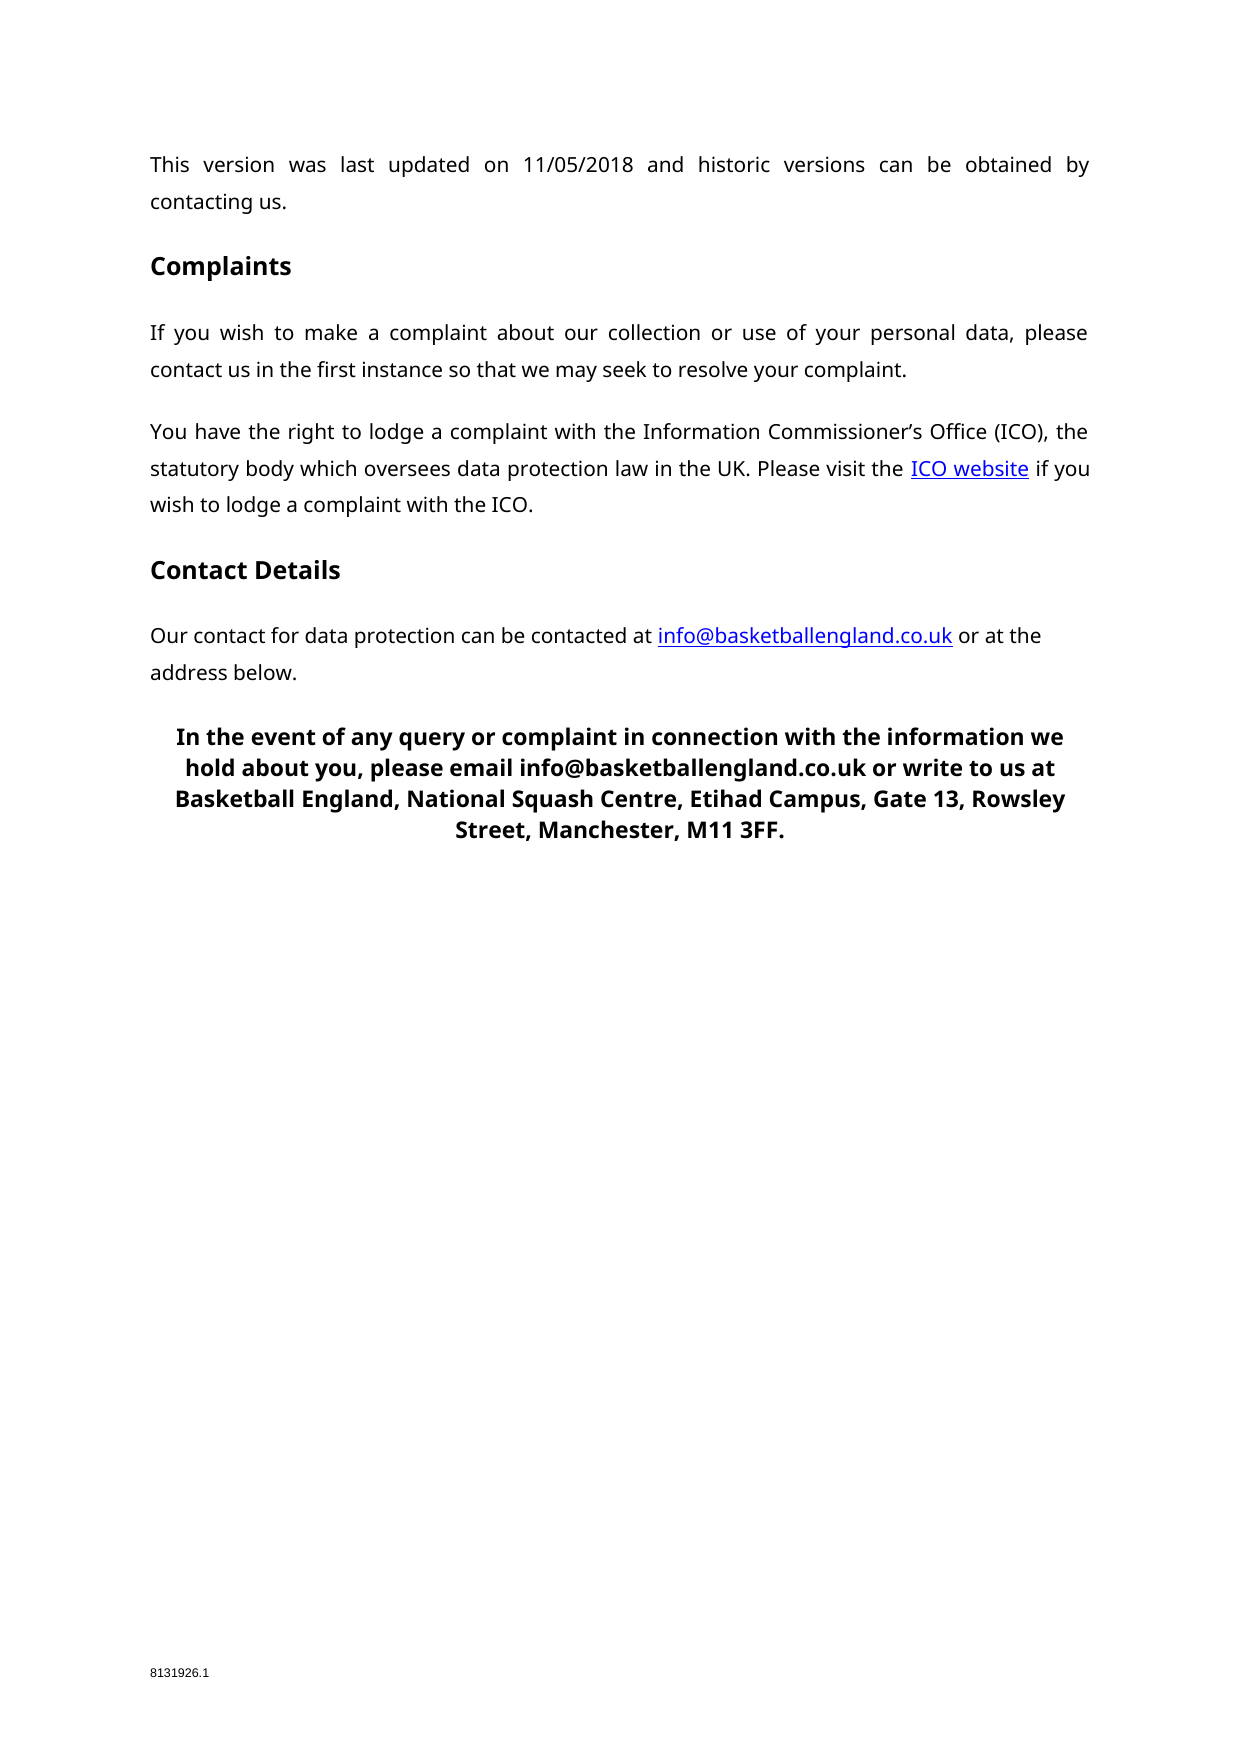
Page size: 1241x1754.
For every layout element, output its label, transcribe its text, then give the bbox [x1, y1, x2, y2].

text In the event of any query or complaint in connection with the information we hold about you, please email info@basketballengland.co.uk or write to us at Basketball England, National Squash Centre, Etihad Campus, Gate 13, Rowsley Street, Manchester, M11 3FF. [150, 720, 1090, 845]
text This version was last updated on 11/05/2018 and historic versions can be obtained by contacting us. [150, 150, 1090, 215]
text If you wish to make a complaint about our collection or use of your personal data, please contact us in the first instance so that we may seek to resolve your complaint. [150, 318, 1090, 383]
text You have the right to lodge a complaint with the Information Commissioner’s Office (ICO), the statutory body which oversees data protection law in the UK. Please visit the ICO website if you wish to lodge a complaint with the ICO. [150, 417, 1090, 519]
text Our contact for data protection can be contacted at info@basketballengland.co.uk or at the address below. [150, 622, 1090, 687]
text Complaints [150, 249, 1090, 283]
text Contact Details [150, 552, 1090, 586]
